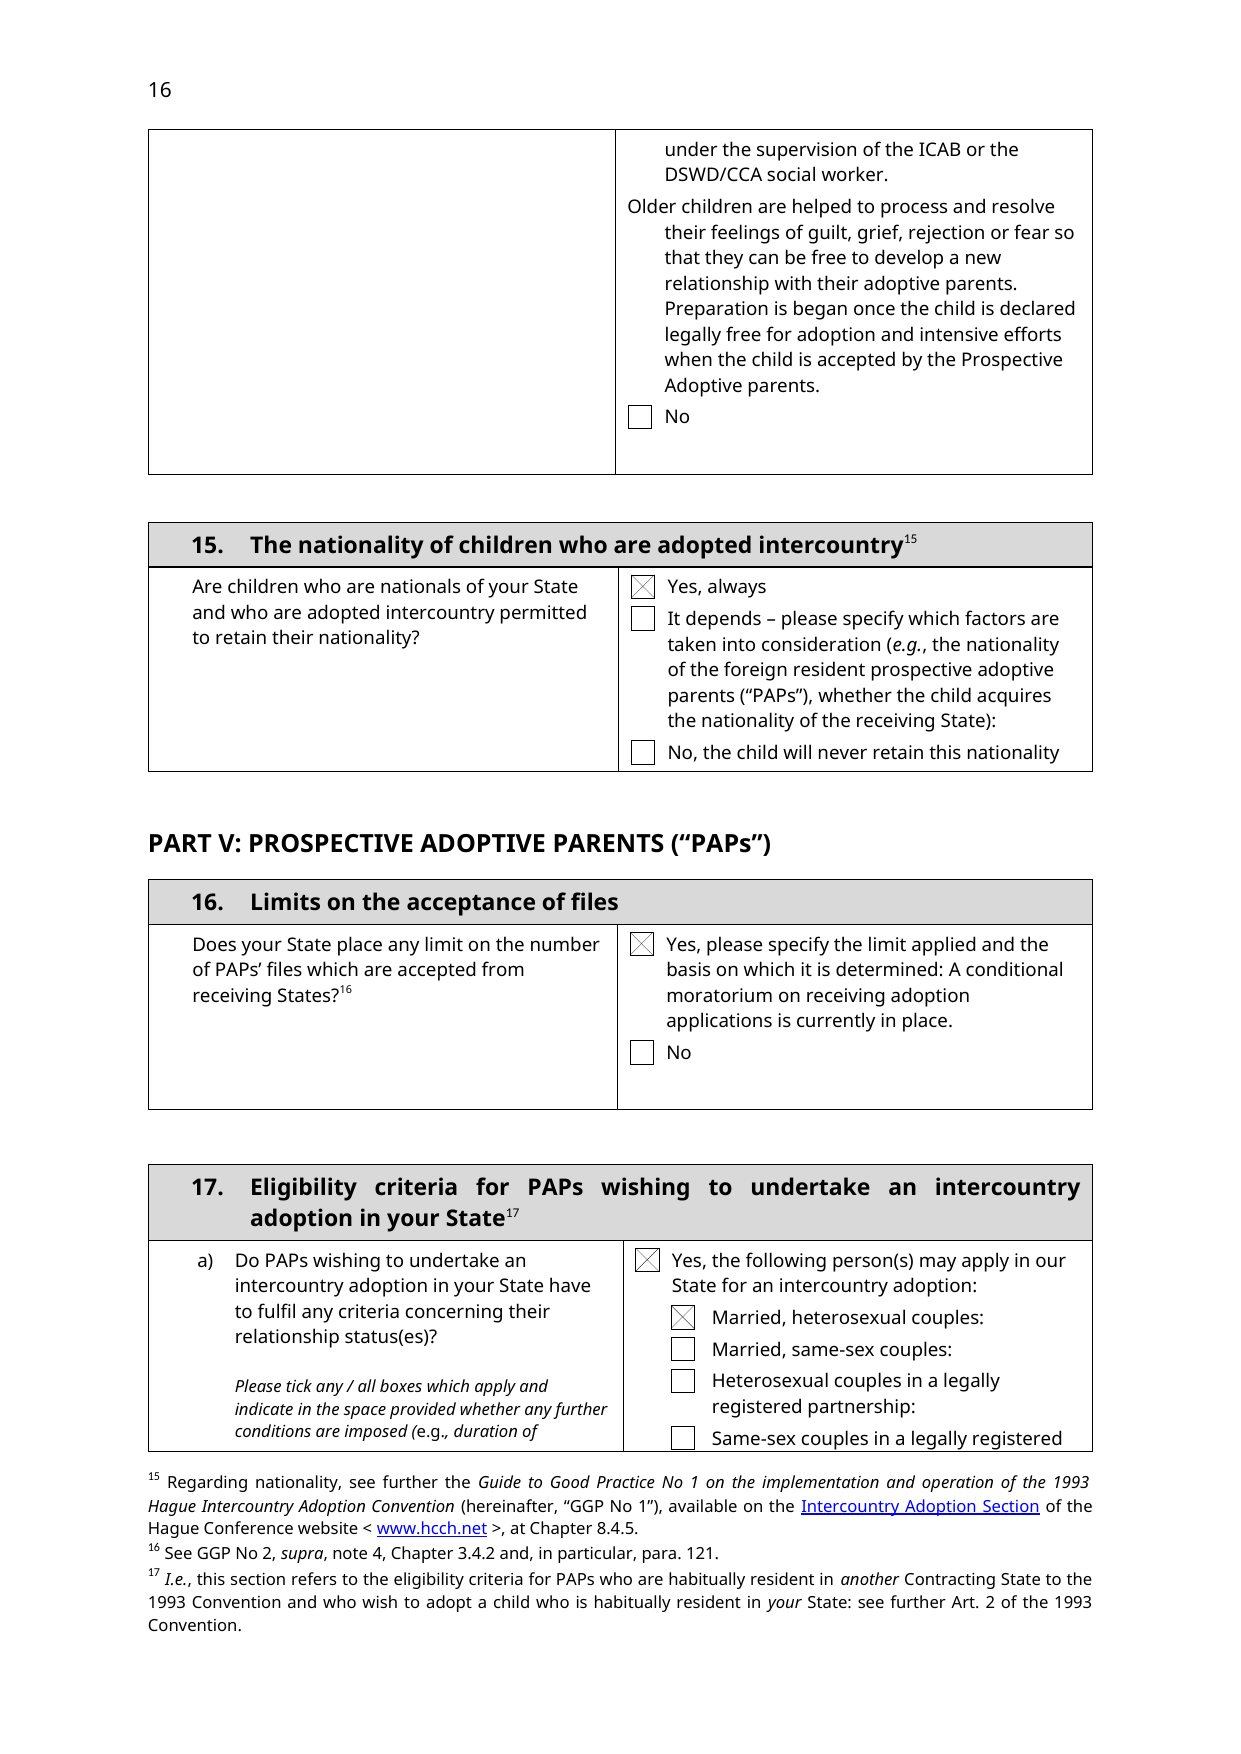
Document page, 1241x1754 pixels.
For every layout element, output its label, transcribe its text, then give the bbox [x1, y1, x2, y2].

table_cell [616, 130, 1092, 474]
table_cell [149, 1241, 623, 1451]
table_cell Are children who are nationals of your State and who are adopted intercountry permitted to retain their nationality? [149, 568, 618, 771]
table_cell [149, 130, 615, 474]
table_header The nationality of children who are adopted intercountry [149, 523, 1092, 566]
table_cell Yes, always It depends – please specify which factors are taken into consideration (e.g., the nationality of the foreign resident prospective adoptive parents (“PAPs”), whether the child acquires the nationality of the receiving State): No, the child will never retain this nationality [619, 568, 1092, 771]
text PART V: PROSPECTIVE ADOPTIVE PARENTS (“PAPs”) [148, 826, 1092, 859]
table_cell Does your State place any limit on the number of PAPs’ files which are accepted from receiving States? [149, 925, 617, 1109]
table_cell Yes, please specify the limit applied and the basis on which it is determined: A conditional moratorium on receiving adoption applications is currently in place. No [618, 925, 1092, 1109]
table_header Eligibility criteria for PAPs wishing to undertake an intercountry adoption in your State [149, 1165, 1092, 1240]
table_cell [624, 1241, 1092, 1451]
table_header Limits on the acceptance of files [149, 880, 1092, 924]
